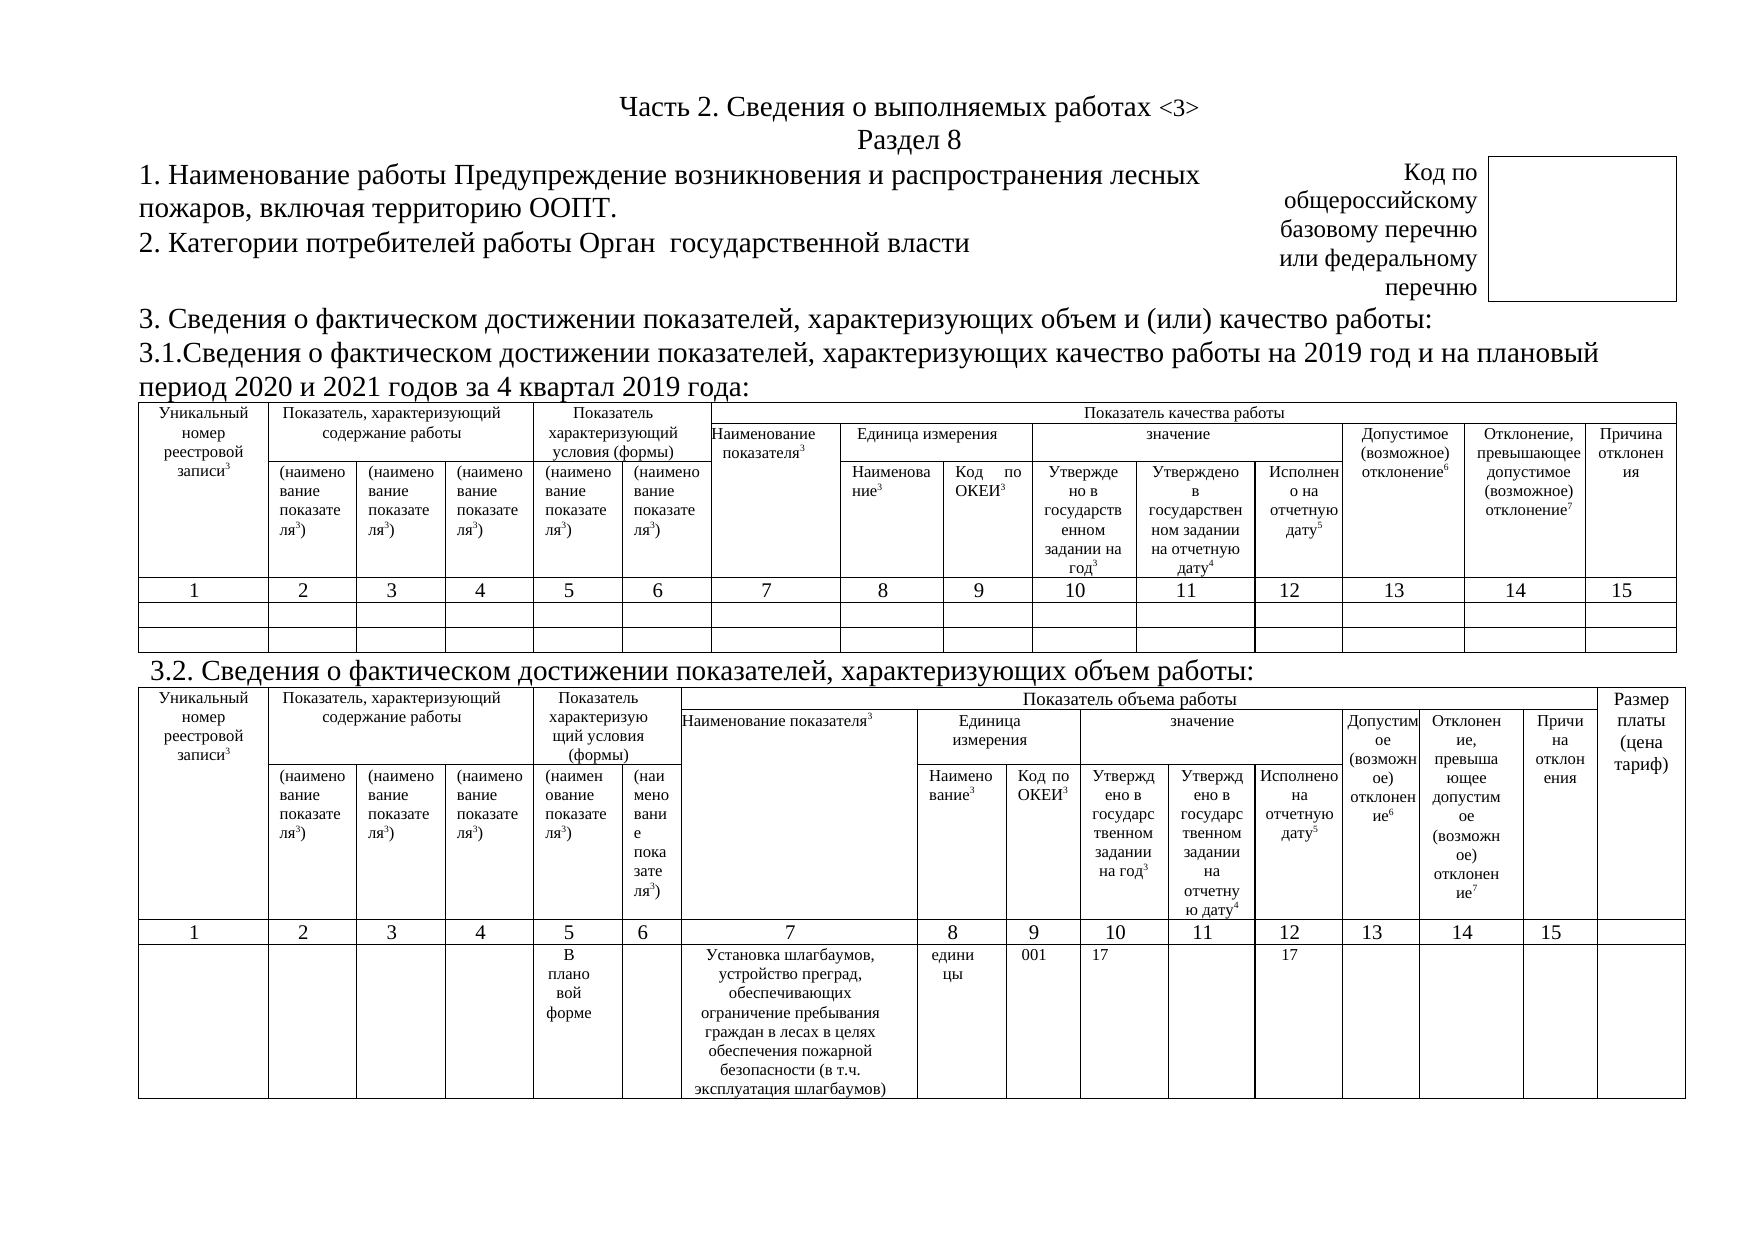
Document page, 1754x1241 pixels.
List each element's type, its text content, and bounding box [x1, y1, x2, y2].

table_cell [139, 945, 268, 1098]
table_cell Утверждено в государственном задании на год3 [1081, 765, 1168, 919]
table_cell Утверждено в государственном задании на отчетную дату4 [1169, 765, 1254, 919]
table_cell [1465, 628, 1585, 652]
table_header Показатель характеризующий условия (формы) [534, 688, 681, 764]
table_cell значение [1081, 710, 1342, 764]
table_cell Исполнено на отчетную дату5 [1256, 462, 1342, 577]
table_cell [1598, 920, 1685, 944]
table_cell [712, 603, 840, 627]
table_cell 12 [1256, 920, 1342, 944]
table_cell [1137, 603, 1254, 627]
table_cell Исполнено на отчетную дату5 [1256, 765, 1342, 919]
table_cell [139, 603, 268, 627]
table_cell [623, 603, 711, 627]
table_cell Код по ОКЕИ3 [944, 462, 1032, 577]
table_cell [944, 603, 1032, 627]
table_cell 17 [1256, 945, 1342, 1098]
table_header Показатель, характеризующий содержание работы [269, 688, 533, 764]
table_cell [623, 945, 681, 1098]
table_cell 6 [623, 920, 681, 944]
text 3.2. Сведения о фактическом достижении показателей, характеризующих объем работы: [150, 653, 1668, 687]
table_cell [357, 628, 445, 652]
table_cell [269, 603, 356, 627]
table_cell 3 [357, 578, 445, 602]
table_cell 7 [682, 920, 917, 944]
table_cell Причина отклонения [1586, 424, 1676, 577]
table_cell [1465, 603, 1585, 627]
table_cell Допустимое (возможное) отклонение6 [1343, 424, 1464, 577]
table_cell 9 [1007, 920, 1080, 944]
table_cell 2. Категории потребителей работы Орган государственной власти [128, 224, 1264, 301]
table_cell [269, 945, 356, 1098]
table_cell 9 [944, 578, 1032, 602]
table_cell [1343, 603, 1464, 627]
table_cell [534, 603, 622, 627]
table_cell 8 [918, 920, 1006, 944]
table_header 1. Наименование работы Предупреждение возникновения и распространения лесных пожаров, включая территорию ООПТ. [128, 156, 1264, 224]
table_cell Код по ОКЕИ3 [1007, 765, 1080, 919]
table_cell [1033, 628, 1136, 652]
text Раздел 8 [150, 122, 1668, 156]
text Часть 2. Сведения о выполняемых работах <3> [150, 89, 1668, 122]
table_cell 13 [1343, 578, 1464, 602]
table_cell [446, 628, 533, 652]
table_cell 6 [623, 578, 711, 602]
table_cell [1256, 603, 1342, 627]
table_cell 1 [139, 578, 268, 602]
table_cell [534, 628, 622, 652]
table_cell [944, 628, 1032, 652]
table_cell [1256, 628, 1342, 652]
table_cell [1169, 945, 1254, 1098]
table_cell Установка шлагбаумов, устройство преград, обеспечивающих ограничение пребывания граждан в лесах в целях обеспечения пожарной безопасности (в т.ч. эксплуатация шлагбаумов) [682, 945, 917, 1098]
table_cell 13 [1343, 920, 1419, 944]
table_cell 5 [534, 920, 622, 944]
table_cell Наименование3 [841, 462, 943, 577]
table_cell [1137, 628, 1254, 652]
table_header Показатель характеризующий условия (формы) [534, 403, 711, 461]
table_cell единицы [918, 945, 1006, 1098]
table_cell 11 [1137, 578, 1254, 602]
table_cell Допустимое (возможное) отклонение6 [1343, 710, 1419, 919]
table_cell [1524, 945, 1597, 1098]
table_cell Отклонение, превышающее допустимое (возможное) отклонение7 [1420, 710, 1523, 919]
table_cell 11 [1169, 920, 1254, 944]
table_cell 3. Сведения о фактическом достижении показателей, характеризующих объем и (или) качество работы: [128, 301, 1676, 335]
table_cell [1586, 628, 1676, 652]
table_cell Отклонение, превышающее допустимое (возможное) отклонение7 [1465, 424, 1585, 577]
table_cell 15 [1586, 578, 1676, 602]
table_cell Единица измерения [918, 710, 1080, 764]
table_cell 17 [1081, 945, 1168, 1098]
table_cell [1343, 945, 1419, 1098]
table_cell (наименование показателя3) [269, 462, 356, 577]
table_cell [1343, 628, 1464, 652]
table_cell (наименование показателя3) [357, 765, 445, 919]
table_cell [446, 945, 533, 1098]
table_cell Причина отклонения [1524, 710, 1597, 919]
table_cell 14 [1465, 578, 1585, 602]
table_cell [712, 628, 840, 652]
table_cell [841, 603, 943, 627]
table_cell 15 [1524, 920, 1597, 944]
table_cell 8 [841, 578, 943, 602]
table_cell 3 [357, 920, 445, 944]
table_cell (наименование показателя3) [446, 462, 533, 577]
table_cell [1598, 945, 1685, 1098]
table_cell 12 [1256, 578, 1342, 602]
table_header [1489, 157, 1676, 301]
table_cell 4 [446, 920, 533, 944]
table_cell [1586, 603, 1676, 627]
table_cell 1 [139, 920, 268, 944]
table_cell 4 [446, 578, 533, 602]
table_header Уникальный номер реестровой записи3 [139, 688, 268, 919]
table_cell 10 [1081, 920, 1168, 944]
table_header Уникальный номер реестровой записи3 [139, 403, 268, 577]
table_cell 5 [534, 578, 622, 602]
table_cell Наименование3 [918, 765, 1006, 919]
table_cell [139, 628, 268, 652]
table_cell В плановой форме [534, 945, 622, 1098]
table_cell (наименование показателя3) [269, 765, 356, 919]
table_cell (наименование показателя3) [534, 462, 622, 577]
table_cell (наименование показателя3) [357, 462, 445, 577]
table_cell (наименование показателя3) [623, 765, 681, 919]
table_cell [1033, 603, 1136, 627]
table_cell [623, 628, 711, 652]
table_cell 10 [1033, 578, 1136, 602]
table_cell 7 [712, 578, 840, 602]
table_header Показатель, характеризующий содержание работы [269, 403, 533, 461]
table_cell 2 [269, 578, 356, 602]
table_cell значение [1033, 424, 1342, 461]
table_header Показатель объема работы [682, 688, 1597, 709]
table_header Показатель качества работы [712, 403, 1676, 422]
table_header Размер платы (цена тариф) [1598, 688, 1685, 919]
table_cell Единица измерения [841, 424, 1032, 461]
table_cell [357, 945, 445, 1098]
table_cell (наименование показателя3) [623, 462, 711, 577]
table_cell 2 [269, 920, 356, 944]
table_cell 001 [1007, 945, 1080, 1098]
table_cell [269, 628, 356, 652]
table_cell [446, 603, 533, 627]
table_cell Утверждено в государственном задании на год3 [1033, 462, 1136, 577]
table_cell Наименование показателя3 [712, 424, 840, 577]
table_cell Наименование показателя3 [682, 710, 917, 919]
table_cell (наименование показателя3) [534, 765, 622, 919]
table_cell 14 [1420, 920, 1523, 944]
table_cell [841, 628, 943, 652]
table_cell [1420, 945, 1523, 1098]
table_cell (наименование показателя3) [446, 765, 533, 919]
table_cell 3.1.Сведения о фактическом достижении показателей, характеризующих качество работы на 2019 год и на плановый период 2020 и 2021 годов за 4 квартал 2019 года: [128, 335, 1676, 402]
table_cell [357, 603, 445, 627]
table_cell Утверждено в государственном задании на отчетную дату4 [1137, 462, 1254, 577]
table_header Код по общероссийскому базовому перечню или федеральному перечню [1264, 156, 1488, 301]
